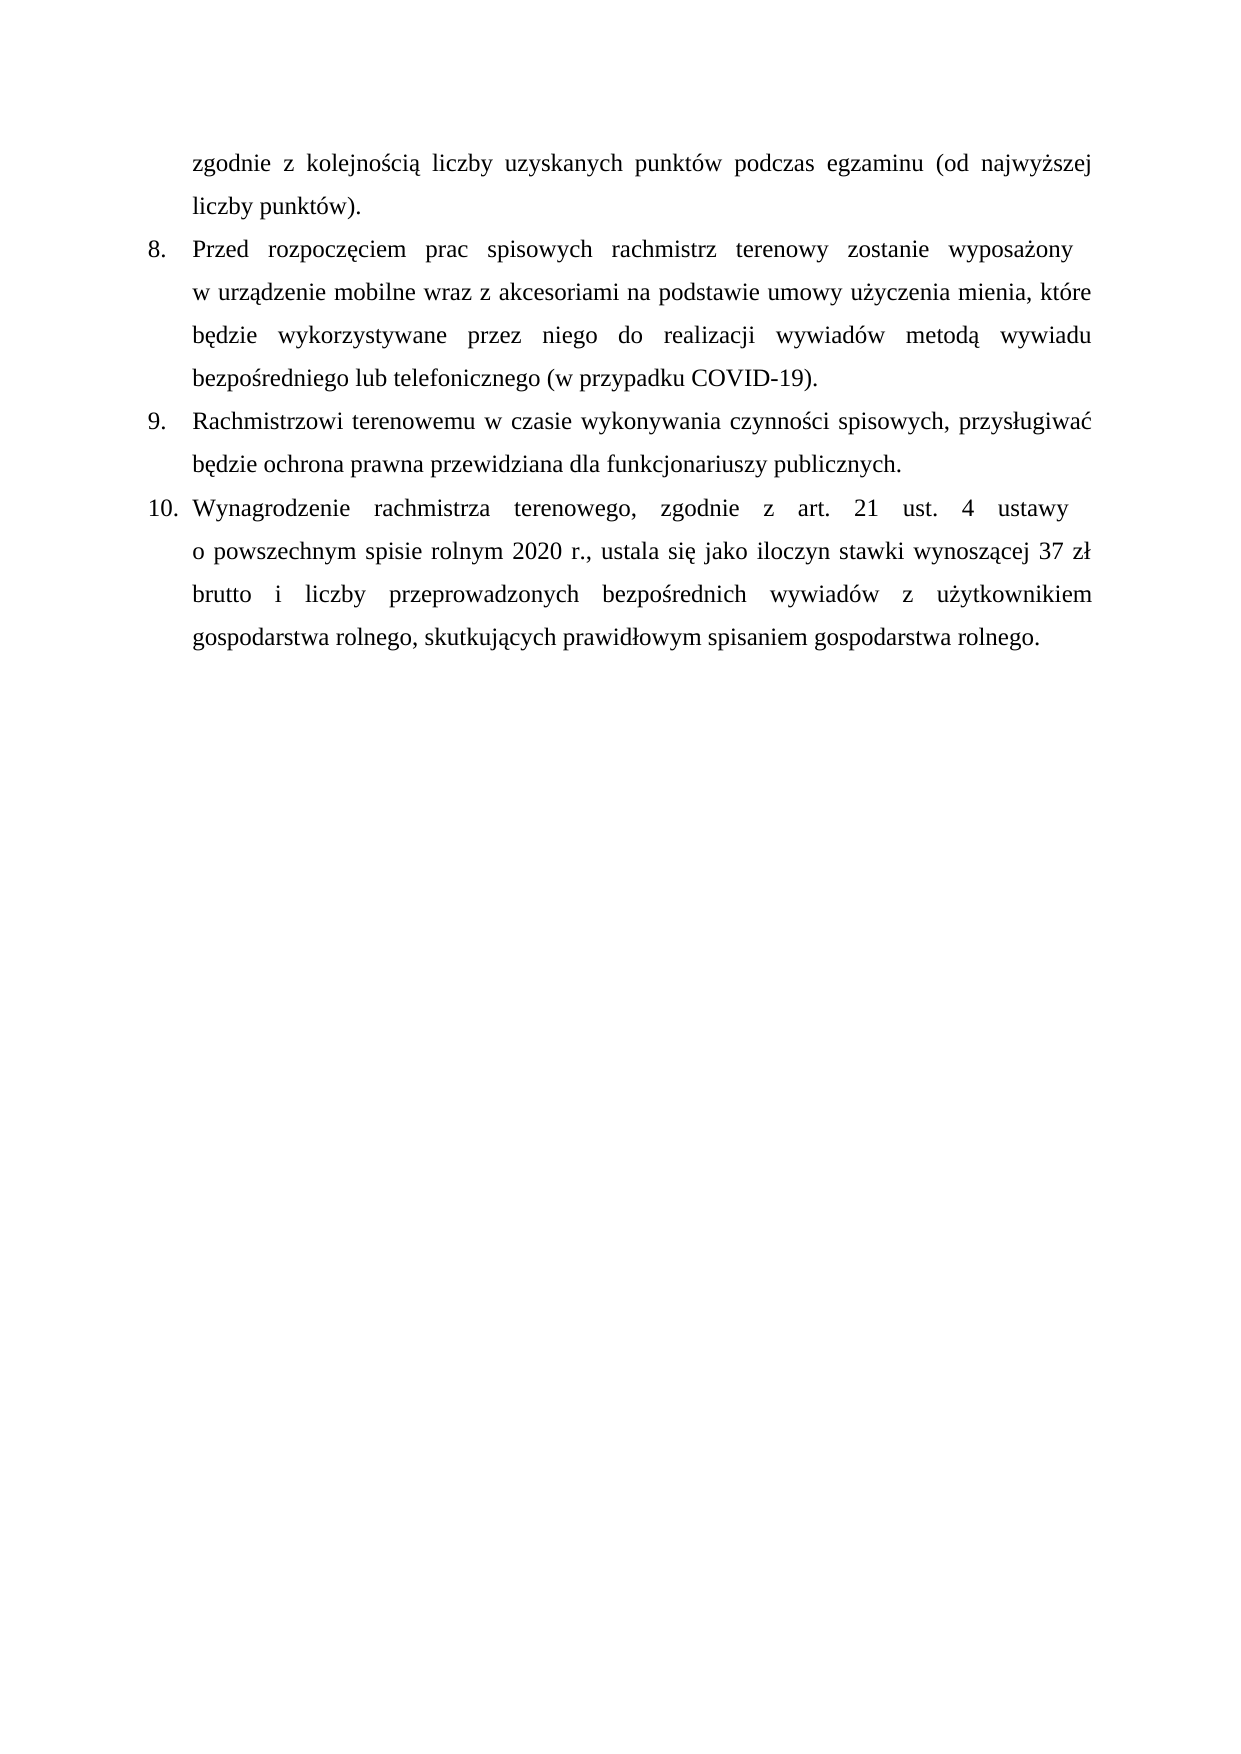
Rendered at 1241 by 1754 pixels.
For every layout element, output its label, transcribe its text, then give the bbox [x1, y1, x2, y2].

list Przed rozpoczęciem prac spisowych rachmistrz terenowy zostanie wyposażony w urządzenie mobilne wraz z akcesoriami na podstawie umowy użyczenia mienia, które będzie wykorzystywane przez niego do realizacji wywiadów metodą wywiadu bezpośredniego lub telefonicznego (w przypadku COVID-19). [148, 234, 1093, 392]
list Rachmistrzowi terenowemu w czasie wykonywania czynności spisowych, przysługiwać będzie ochrona prawna przewidziana dla funkcjonariuszy publicznych. [148, 406, 1093, 478]
list Wynagrodzenie rachmistrza terenowego, zgodnie z art. 21 ust. 4 ustawy o powszechnym spisie rolnym 2020 r., ustala się jako iloczyn stawki wynoszącej 37 zł brutto i liczby przeprowadzonych bezpośrednich wywiadów z użytkownikiem gospodarstwa rolnego, skutkujących prawidłowym spisaniem gospodarstwa rolnego. [148, 493, 1093, 651]
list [148, 148, 1093, 219]
